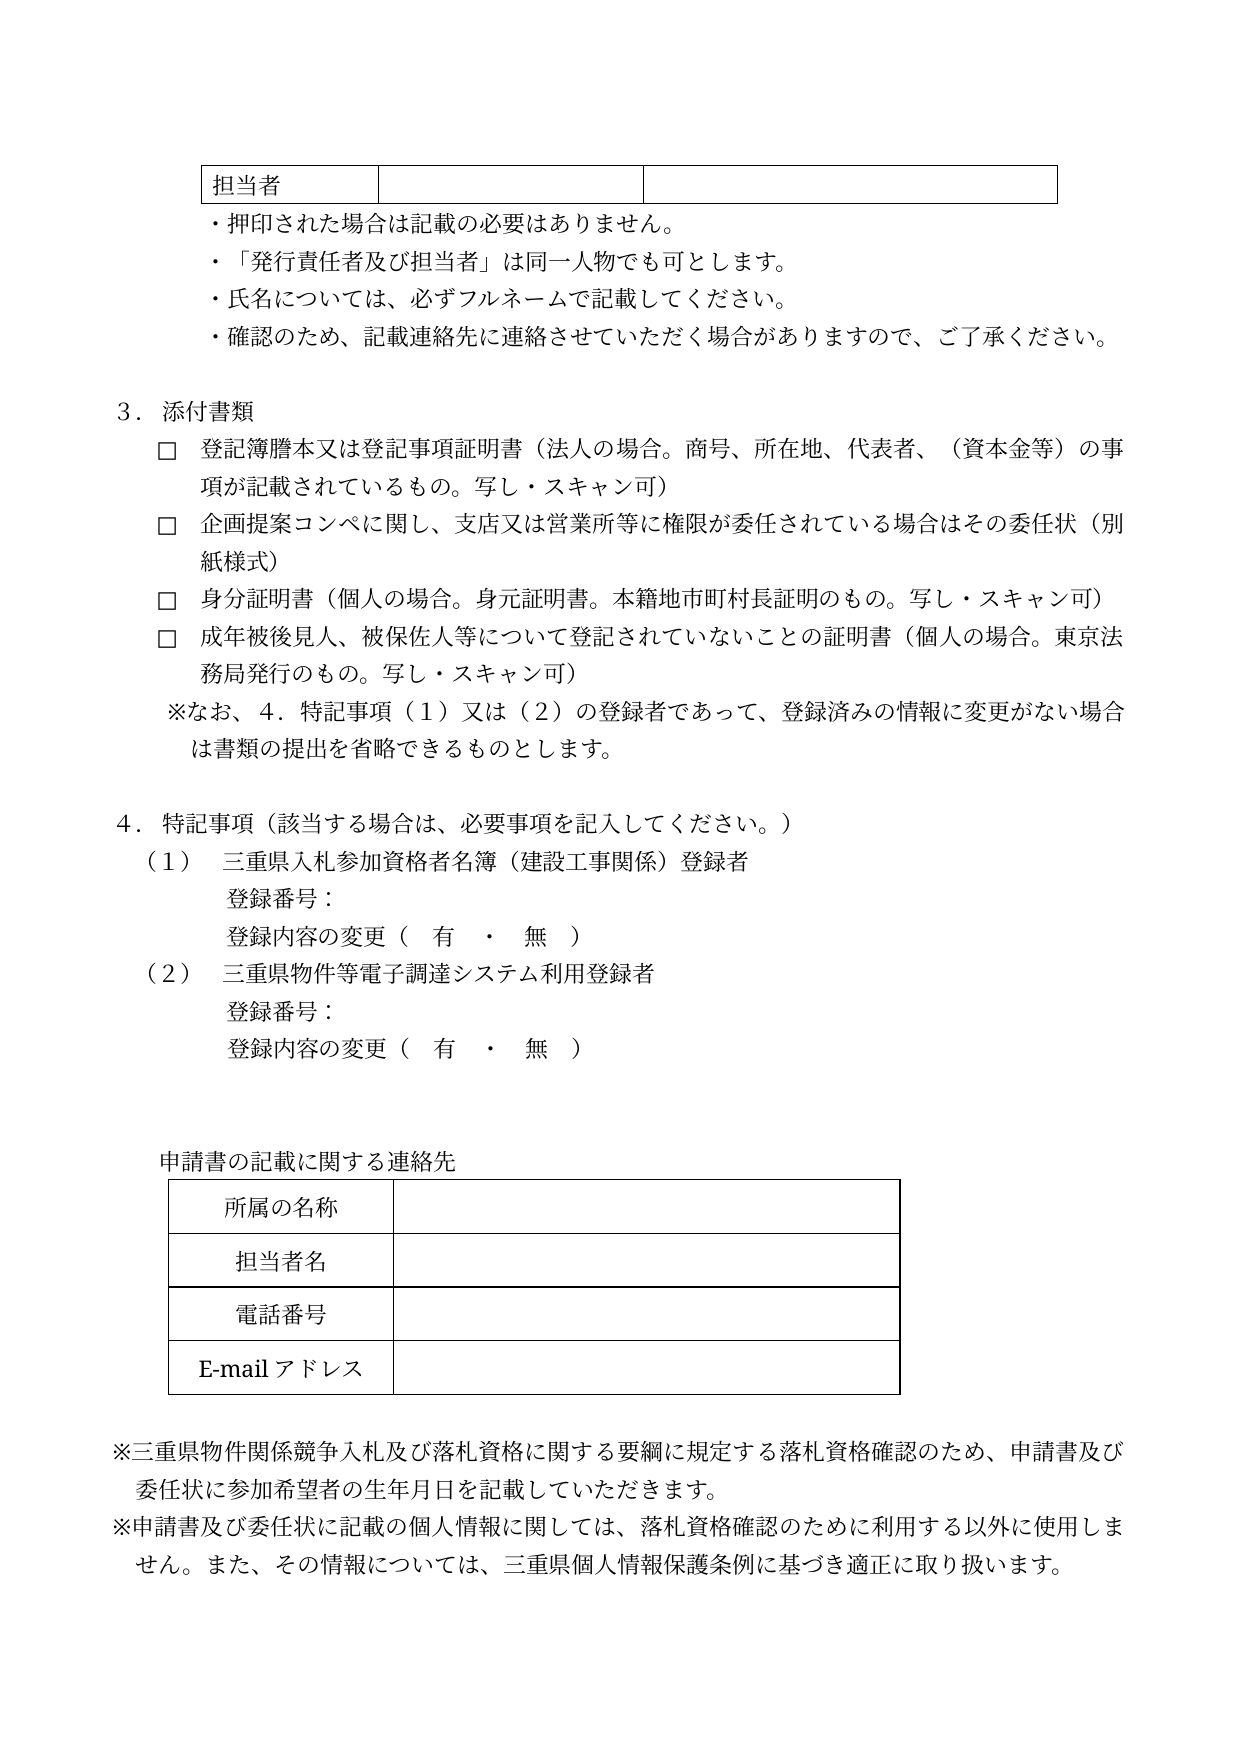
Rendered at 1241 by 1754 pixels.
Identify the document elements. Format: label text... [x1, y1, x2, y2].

list 身分証明書（個人の場合。身元証明書。本籍地市町村長証明のもの。写し・スキャン可） [156, 579, 1128, 617]
text ・氏名については、必ずフルネームで記載してください。 [112, 279, 1128, 317]
text ・「発行責任者及び担当者」は同一人物でも可とします。 [112, 242, 1128, 279]
list 特記事項（該当する場合は、必要事項を記入してください。） [112, 804, 1128, 842]
text 登録番号： [134, 992, 1128, 1029]
table_cell E-mailアドレス [169, 1341, 393, 1394]
table_cell 担当者 [202, 166, 378, 203]
list 企画提案コンペに関し、支店又は営業所等に権限が委任されている場合はその委任状（別紙様式） [156, 504, 1128, 579]
list 三重県物件等電子調達システム利用登録者 [134, 954, 1128, 992]
text 登録内容の変更（ 有 ・ 無 ） [134, 917, 1128, 954]
table_cell [394, 1288, 899, 1340]
text 登録内容の変更（ 有 ・ 無 ） [112, 1029, 1128, 1067]
table_header [394, 1180, 899, 1233]
text 登録番号： [134, 879, 1128, 917]
text ※申請書及び委任状に記載の個人情報に関しては、落札資格確認のために利用する以外に使用しません。また、その情報については、三重県個人情報保護条例に基づき適正に取り扱います。 [112, 1507, 1128, 1582]
text ・確認のため、記載連絡先に連絡させていただく場合がありますので、ご了承ください。 [112, 317, 1128, 354]
list 成年被後見人、被保佐人等について登記されていないことの証明書（個人の場合。東京法務局発行のもの。写し・スキャン可） [156, 617, 1128, 692]
text ※なお、４．特記事項（１）又は（２）の登録者であって、登録済みの情報に変更がない場合は書類の提出を省略できるものとします。 [167, 692, 1128, 767]
list 登記簿謄本又は登記事項証明書（法人の場合。商号、所在地、代表者、（資本金等）の事項が記載されているもの。写し・スキャン可） [156, 429, 1128, 504]
list 三重県入札参加資格者名簿（建設工事関係）登録者 [134, 842, 1128, 879]
table_cell [379, 166, 643, 203]
text ・押印された場合は記載の必要はありません。 [112, 204, 1128, 242]
table_cell 担当者名 [169, 1234, 393, 1286]
list 添付書類 [112, 392, 1128, 429]
text ※三重県物件関係競争入札及び落札資格に関する要綱に規定する落札資格確認のため、申請書及び委任状に参加希望者の生年月日を記載していただきます。 [112, 1432, 1128, 1507]
text 申請書の記載に関する連絡先 [112, 1142, 1128, 1179]
table_cell [644, 166, 1057, 203]
table_cell [394, 1234, 899, 1286]
table_header 所属の名称 [169, 1180, 393, 1233]
table_cell [394, 1341, 899, 1394]
table_cell 電話番号 [169, 1288, 393, 1340]
